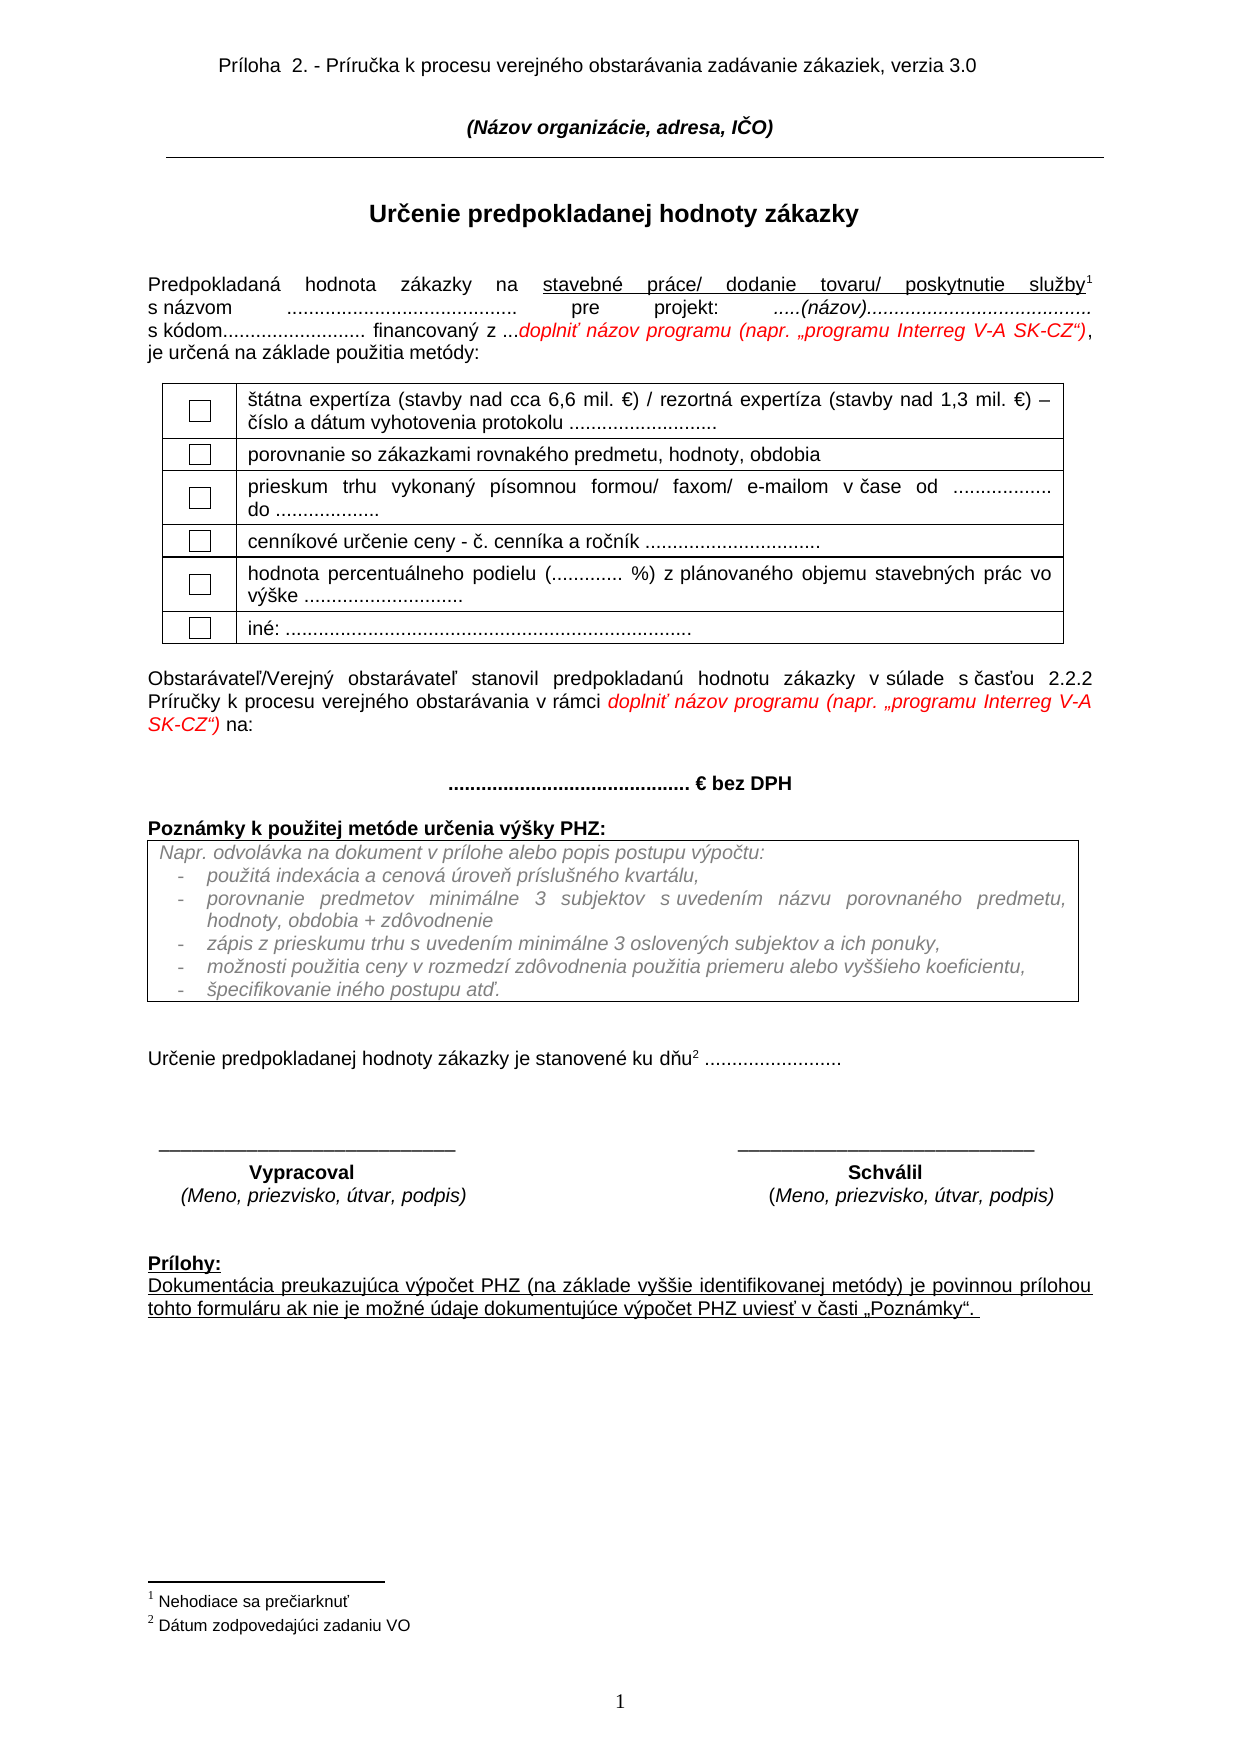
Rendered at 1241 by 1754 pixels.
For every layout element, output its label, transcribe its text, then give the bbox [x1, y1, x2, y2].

table_cell [163, 612, 236, 643]
text Určenie predpokladanej hodnoty zákazky je stanovené ku dňu ......................... [148, 1047, 1092, 1070]
text Prílohy: [148, 1252, 1092, 1274]
text Predpokladaná hodnota zákazky na stavebné práce/ dodanie tovaru/ poskytnutie služby s názvom .......................................... pre projekt: .....(názov)......................................... s kódom.......................... financovaný z ...doplniť názov programu (napr. „programu Interreg V-A SK-CZ“), je určená na základe použitia metódy: [148, 273, 1092, 364]
table_header [163, 384, 236, 437]
text (Názov organizácie, adresa, IČO) [148, 116, 1092, 138]
text Poznámky k použitej metóde určenia výšky PHZ: [148, 817, 1092, 840]
table_cell porovnanie so zákazkami rovnakého predmetu, hodnoty, obdobia [237, 439, 1063, 469]
table_cell hodnota percentuálneho podielu (............. %) z plánovaného objemu stavebných prác vo výške ............................. [237, 558, 1063, 611]
table_cell [163, 558, 236, 611]
text ............................................ € bez DPH [148, 772, 1092, 794]
text Určenie predpokladanej hodnoty zákazky [369, 199, 1092, 228]
table_cell [163, 439, 236, 469]
table_cell iné: .......................................................................... [237, 612, 1063, 643]
text Dokumentácia preukazujúca výpočet PHZ (na základe vyššie identifikovanej metódy) je povinnou prílohou tohto formuláru ak nie je možné údaje dokumentujúce výpočet PHZ uviesť v časti „Poznámky“. [148, 1274, 1092, 1294]
text ––––––––––––––––––––––––––– ––––––––––––––––––––––––––– [148, 1138, 1092, 1161]
text Obstarávateľ/Verejný obstarávateľ stanovil predpokladanú hodnotu zákazky v súlade s časťou 2.2.2 Príručky k procesu verejného obstarávania v rámci doplniť názov programu (napr. „programu Interreg V-A SK-CZ“) na: [148, 667, 1092, 735]
table_cell cenníkové určenie ceny - č. cenníka a ročník ................................ [237, 525, 1063, 556]
text Vypracoval Schválil [221, 1161, 1092, 1183]
table_cell prieskum trhu vykonaný písomnou formou/ faxom/ e-mailom v čase od .................. do ................... [237, 471, 1063, 524]
table_header Napr. odvolávka na dokument v prílohe alebo popis postupu výpočtu: použitá indexácia a cenová úroveň príslušného kvartálu, porovnanie predmetov minimálne 3 subjektov s uvedením názvu porovnaného predmetu, hodnoty, obdobia + zdôvodnenie zápis z prieskumu trhu s uvedením minimálne 3 oslovených subjektov a ich ponuky, možnosti použitia ceny v rozmedzí zdôvodnenia použitia priemeru alebo vyššieho koeficientu, špecifikovanie iného postupu atď. [148, 841, 1078, 1001]
text Dokumentácia preukazujúca výpočet PHZ (na základe vyššie identifikovanej metódy) je povinnou prílohou tohto formuláru ak nie je možné údaje dokumentujúce výpočet PHZ uviesť v časti „Poznámky“. [148, 1295, 1092, 1320]
text (Meno, priezvisko, útvar, podpis) (Meno, priezvisko, útvar, podpis) [148, 1183, 1092, 1206]
table_header štátna expertíza (stavby nad cca 6,6 mil. €) / rezortná expertíza (stavby nad 1,3 mil. €) – číslo a dátum vyhotovenia protokolu ........................... [237, 384, 1063, 437]
table_cell [163, 471, 236, 524]
table_cell [163, 525, 236, 556]
